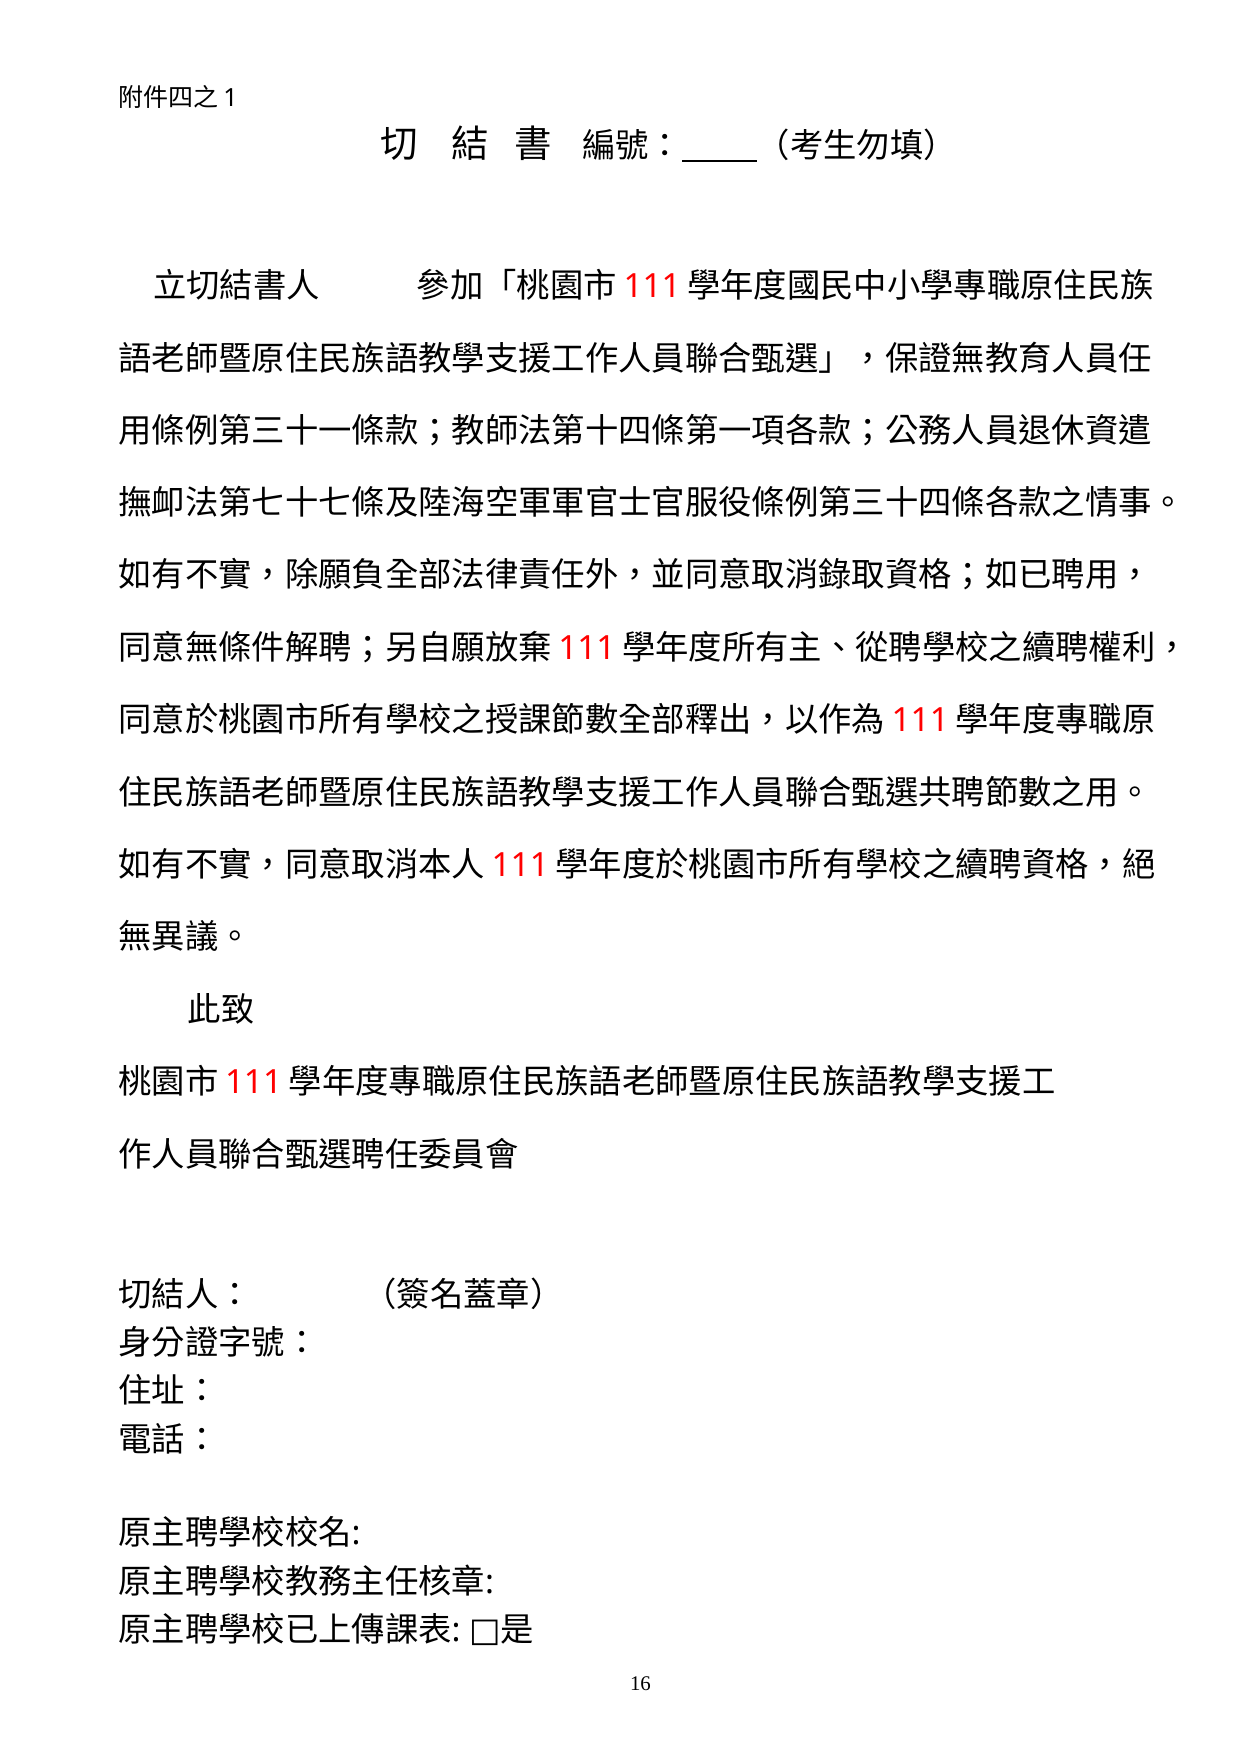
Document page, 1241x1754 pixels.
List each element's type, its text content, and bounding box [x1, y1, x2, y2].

text 桃園市111學年度專職原住民族語老師暨原住民族語教學支援工作人員聯合甄選聘任委員會 [118, 1055, 1062, 1176]
text 切結人： （簽名蓋章） [118, 1268, 1162, 1316]
text 住址： [118, 1364, 1162, 1412]
text 身分證字號： [118, 1316, 1162, 1364]
text 切 結 書 編號： （考生勿填） [118, 114, 1162, 168]
text 附件四之1 [118, 77, 1162, 114]
text 電話： [118, 1412, 1162, 1461]
text 立切結書人 參加「桃園市111學年度國民中小學專職原住民族語老師暨原住民族語教學支援工作人員聯合甄選」，保證無教育人員任用條例第三十一條款；教師法第十四條第一項各款；公務人員退休資遣撫卹法第七十七條及陸海空軍軍官士官服役條例第三十四條各款之情事。如有不實，除願負全部法律責任外，並同意取消錄取資格；如已聘用，同意無條件解聘；另自願放棄111學年度所有主、從聘學校之續聘權利，同意於桃園市所有學校之授課節數全部釋出，以作為111學年度專職原住民族語老師暨原住民族語教學支援工作人員聯合甄選共聘節數之用。如有不實，同意取消本人111學年度於桃園市所有學校之續聘資格，絕無異議。 [118, 259, 1162, 958]
text 原主聘學校校名: [118, 1506, 1162, 1554]
text 原主聘學校已上傳課表: □是 [118, 1603, 1162, 1651]
text 原主聘學校教務主任核章: [118, 1554, 1162, 1603]
text 此致 [118, 982, 1162, 1031]
